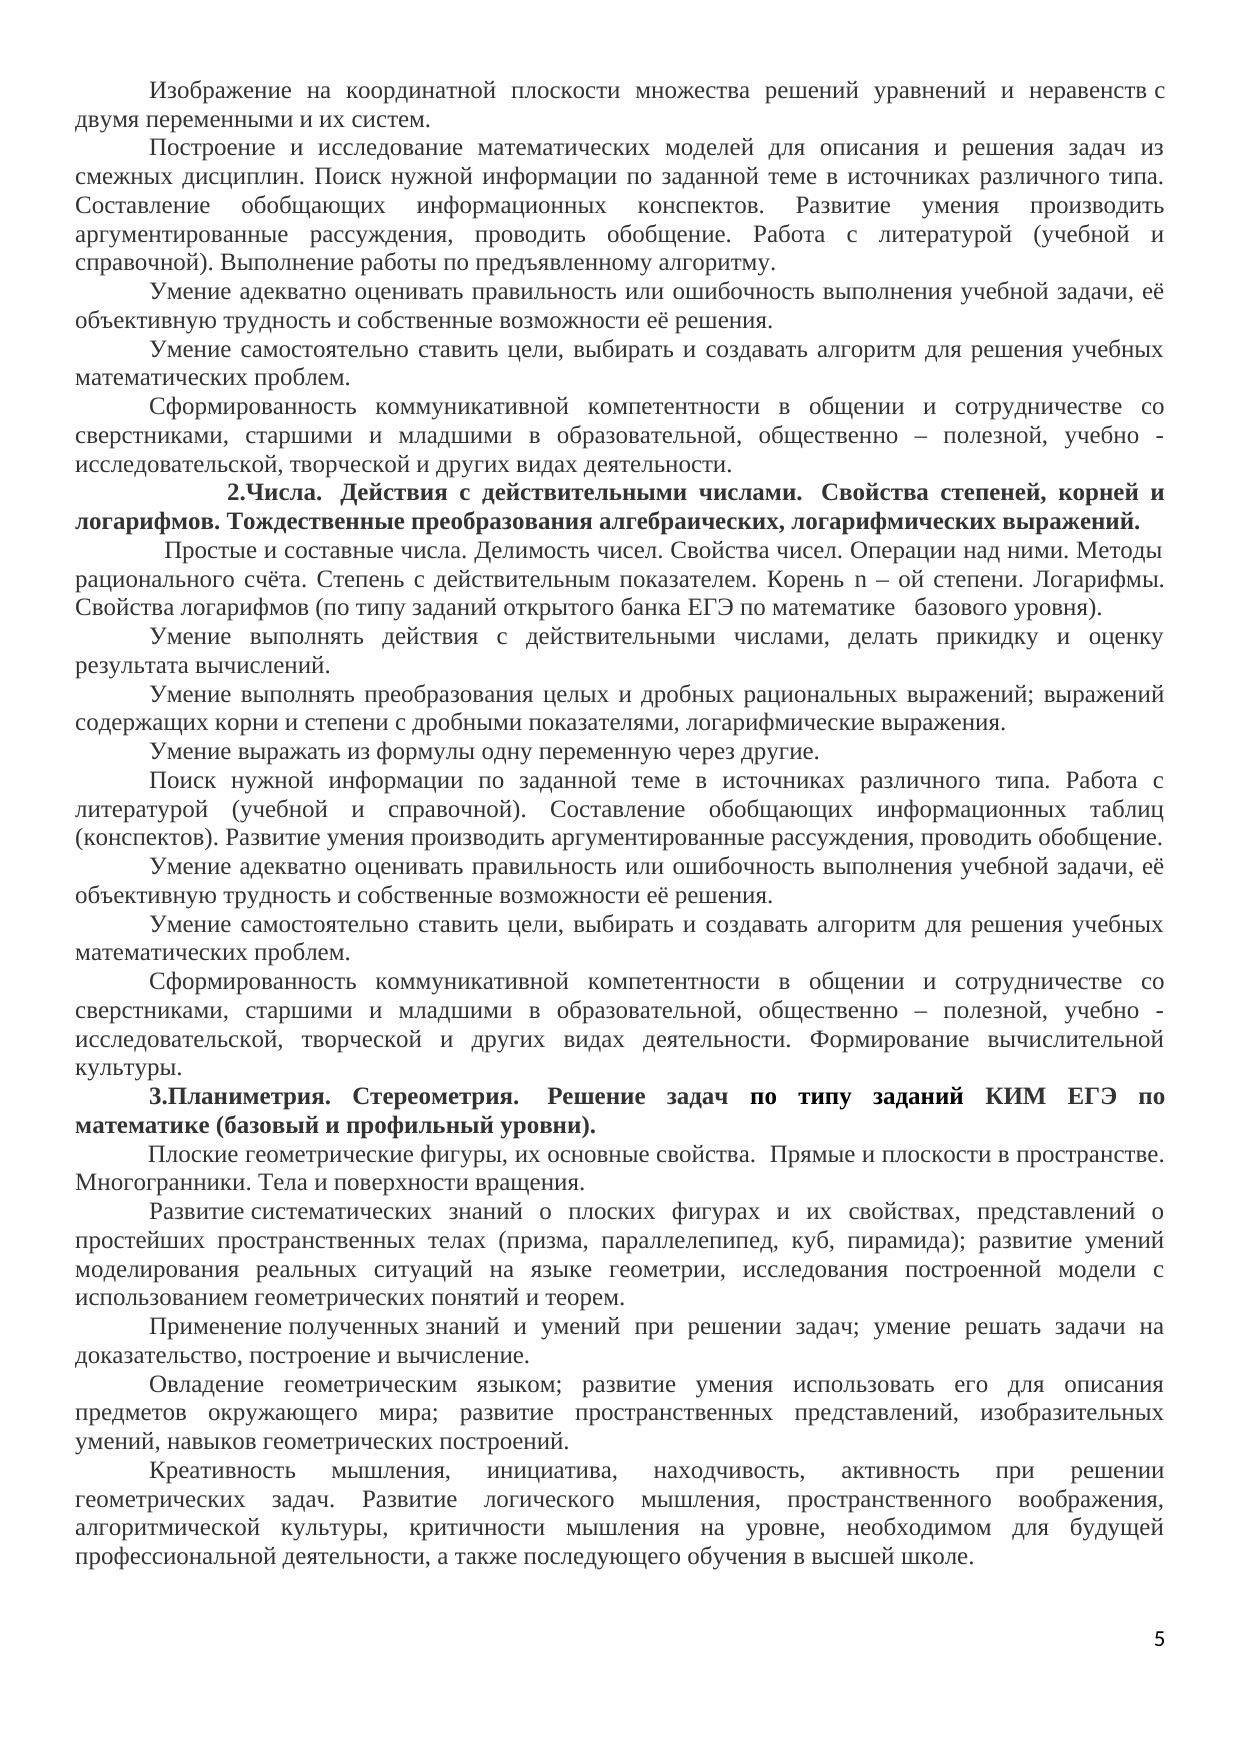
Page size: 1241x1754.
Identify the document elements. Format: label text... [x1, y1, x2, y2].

text Умение выполнять действия с действительными числами, делать прикидку и оценку результата вычислений. [75, 621, 1165, 679]
text Развитие систематических знаний о плоских фигурах и их свойствах, представлений о простейших пространственных телах (призма, параллелепипед, куб, пирамида); развитие умений моделирования реальных ситуаций на языке геометрии, исследования построенной модели с использованием геометрических понятий и теорем. [75, 1196, 1165, 1311]
text Простые и составные числа. Делимость чисел. Свойства чисел. Операции над ними. Методы рационального счёта. Степень с действительным показателем. Корень n – ой степени. Логарифмы. Свойства логарифмов (по типу заданий открытого банка ЕГЭ по математике базового уровня). [75, 535, 1165, 621]
text Креативность мышления, инициатива, находчивость, активность при решении геометрических задач. Развитие логического мышления, пространственного воображения, алгоритмической культуры, критичности мышления на уровне, необходимом для будущей профессиональной деятельности, а также последующего обучения в высшей школе. [75, 1455, 1165, 1570]
text Овладение геометрическим языком; развитие умения использовать его для описания предметов окружающего мира; развитие пространственных представлений, изобразительных умений, навыков геометрических построений. [75, 1369, 1165, 1455]
text 2.Числа. Действия с действительными числами. Свойства степеней, корней и логарифмов. Тождественные преобразования алгебраических, логарифмических выражений. [75, 477, 1165, 535]
text Построение и исследование математических моделей для описания и решения задач из смежных дисциплин. Поиск нужной информации по заданной теме в источниках различного типа. Составление обобщающих информационных конспектов. Развитие умения производить аргументированные рассуждения, проводить обобщение. Работа с литературой (учебной и справочной). Выполнение работы по предъявленному алгоритму. [75, 132, 1165, 276]
text Умение адекватно оценивать правильность или ошибочность выполнения учебной задачи, её объективную трудность и собственные возможности её решения. [75, 276, 1165, 334]
text Применение полученных знаний и умений при решении задач; умение решать задачи на доказательство, построение и вычисление. [75, 1311, 1165, 1369]
text 3.Планиметрия. Стереометрия. Решение задач по типу заданий КИМ ЕГЭ по математике (базовый и профильный уровни). [75, 1081, 1165, 1139]
text Изображение на координатной плоскости множества решений уравнений и неравенств с двумя переменными и их систем. [75, 75, 1165, 132]
text Умение самостоятельно ставить цели, выбирать и создавать алгоритм для решения учебных математических проблем. [75, 334, 1165, 391]
text Умение адекватно оценивать правильность или ошибочность выполнения учебной задачи, её объективную трудность и собственные возможности её решения. [75, 851, 1165, 909]
text Поиск нужной информации по заданной теме в источниках различного типа. Работа с литературой (учебной и справочной). Составление обобщающих информационных таблиц (конспектов). Развитие умения производить аргументированные рассуждения, проводить обобщение. [75, 765, 1165, 851]
text Умение выражать из формулы одну переменную через другие. [75, 736, 1165, 765]
text Умение выполнять преобразования целых и дробных рациональных выражений; выражений содержащих корни и степени с дробными показателями, логарифмические выражения. [75, 679, 1165, 736]
text Сформированность коммуникативной компетентности в общении и сотрудничестве со сверстниками, старшими и младшими в образовательной, общественно – полезной, учебно - исследовательской, творческой и других видах деятельности. [75, 391, 1165, 477]
text Умение самостоятельно ставить цели, выбирать и создавать алгоритм для решения учебных математических проблем. [75, 909, 1165, 966]
text Плоские геометрические фигуры, их основные свойства. Прямые и плоскости в пространстве. Многогранники. Тела и поверхности вращения. [75, 1139, 1165, 1196]
text Сформированность коммуникативной компетентности в общении и сотрудничестве со сверстниками, старшими и младшими в образовательной, общественно – полезной, учебно - исследовательской, творческой и других видах деятельности. Формирование вычислительной культуры. [75, 966, 1165, 1081]
